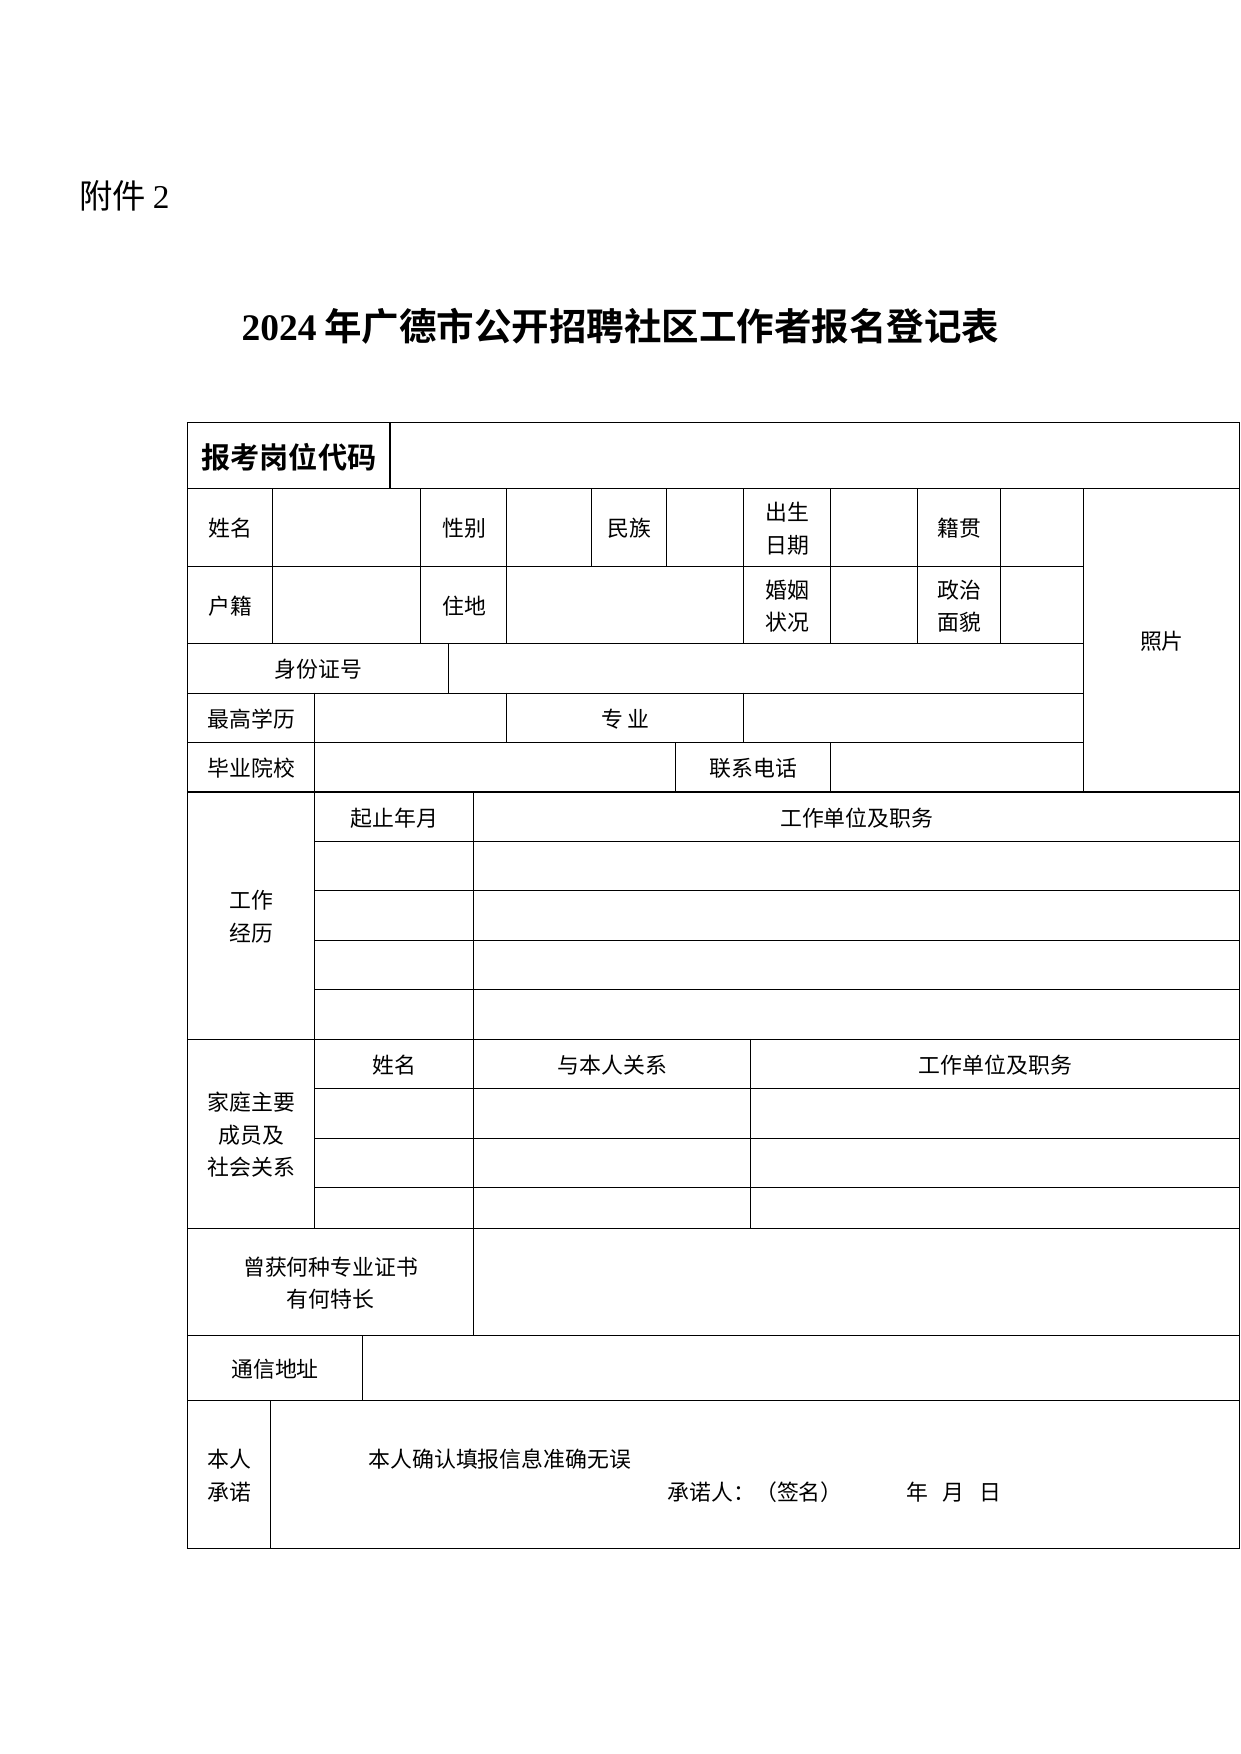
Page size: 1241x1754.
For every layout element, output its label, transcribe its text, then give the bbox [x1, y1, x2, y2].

table_cell 起止年月 [315, 793, 473, 841]
table_cell 工作单位及职务 [751, 1040, 1239, 1088]
table_cell 最高学历 [188, 694, 314, 742]
table_cell [474, 1188, 750, 1227]
table_cell 工作 经历 [188, 793, 314, 1039]
table_cell [474, 1139, 750, 1187]
table_cell 户籍 [188, 567, 272, 643]
table_cell [667, 489, 743, 566]
table_cell [831, 567, 917, 643]
table_cell [474, 891, 1239, 940]
table_cell [507, 489, 591, 566]
table_cell 曾获何种专业证书 有何特长 [188, 1229, 473, 1335]
table_cell [507, 567, 743, 643]
table_cell [315, 842, 473, 890]
table_cell [474, 1229, 1239, 1335]
table_cell 姓名 [188, 489, 272, 566]
table_cell [474, 990, 1239, 1039]
table_header [391, 423, 401, 488]
table_header [1228, 423, 1239, 488]
table_cell [474, 1089, 750, 1138]
table_cell 婚姻状况 [744, 567, 830, 643]
table_cell [449, 644, 1083, 692]
text 2024年广德市公开招聘社区工作者报名登记表 [187, 292, 1053, 357]
table_cell [315, 891, 473, 940]
table_cell [744, 694, 1083, 742]
table_cell [315, 743, 675, 791]
table_cell [1001, 567, 1083, 643]
table_cell 民族 [592, 489, 666, 566]
table_cell [273, 567, 420, 643]
table_cell 家庭主要 成员及 社会关系 [188, 1040, 314, 1227]
table_cell [363, 1336, 1239, 1400]
table_cell [315, 990, 473, 1039]
table_cell [315, 694, 506, 742]
table_cell 工作单位及职务 [474, 793, 1239, 841]
table_cell [751, 1089, 1239, 1138]
table_cell [831, 489, 917, 566]
table_cell 照片 [1084, 489, 1239, 791]
table_cell [474, 842, 1239, 890]
table_cell [315, 1089, 473, 1138]
table_cell [1001, 489, 1083, 566]
table_cell [831, 743, 1083, 791]
table_cell 住地 [421, 567, 506, 643]
table_cell 专 业 [507, 694, 743, 742]
table_cell [751, 1188, 1239, 1227]
table_cell 出生 日期 [744, 489, 830, 566]
table_cell 姓名 [315, 1040, 473, 1088]
table_cell 毕业院校 [188, 743, 314, 791]
table_cell [273, 489, 420, 566]
table_cell 身份证号 [188, 644, 448, 692]
table_cell [474, 941, 1239, 989]
table_cell 通信地址 [188, 1336, 362, 1400]
table_cell 性别 [421, 489, 506, 566]
text 附件2 [79, 162, 1053, 227]
table_cell 政治面貌 [918, 567, 1000, 643]
table_cell 本人确认填报信息准确无误 承诺人：（签名） 年 月 日 [271, 1401, 1239, 1548]
table_cell 联系电话 [676, 743, 830, 791]
table_cell [315, 941, 473, 989]
table_cell [315, 1139, 473, 1187]
table_cell [315, 1188, 473, 1227]
table_cell 与本人关系 [474, 1040, 750, 1088]
table_cell [751, 1139, 1239, 1187]
table_cell 籍贯 [918, 489, 1000, 566]
table_cell 本人承诺 [188, 1401, 270, 1548]
